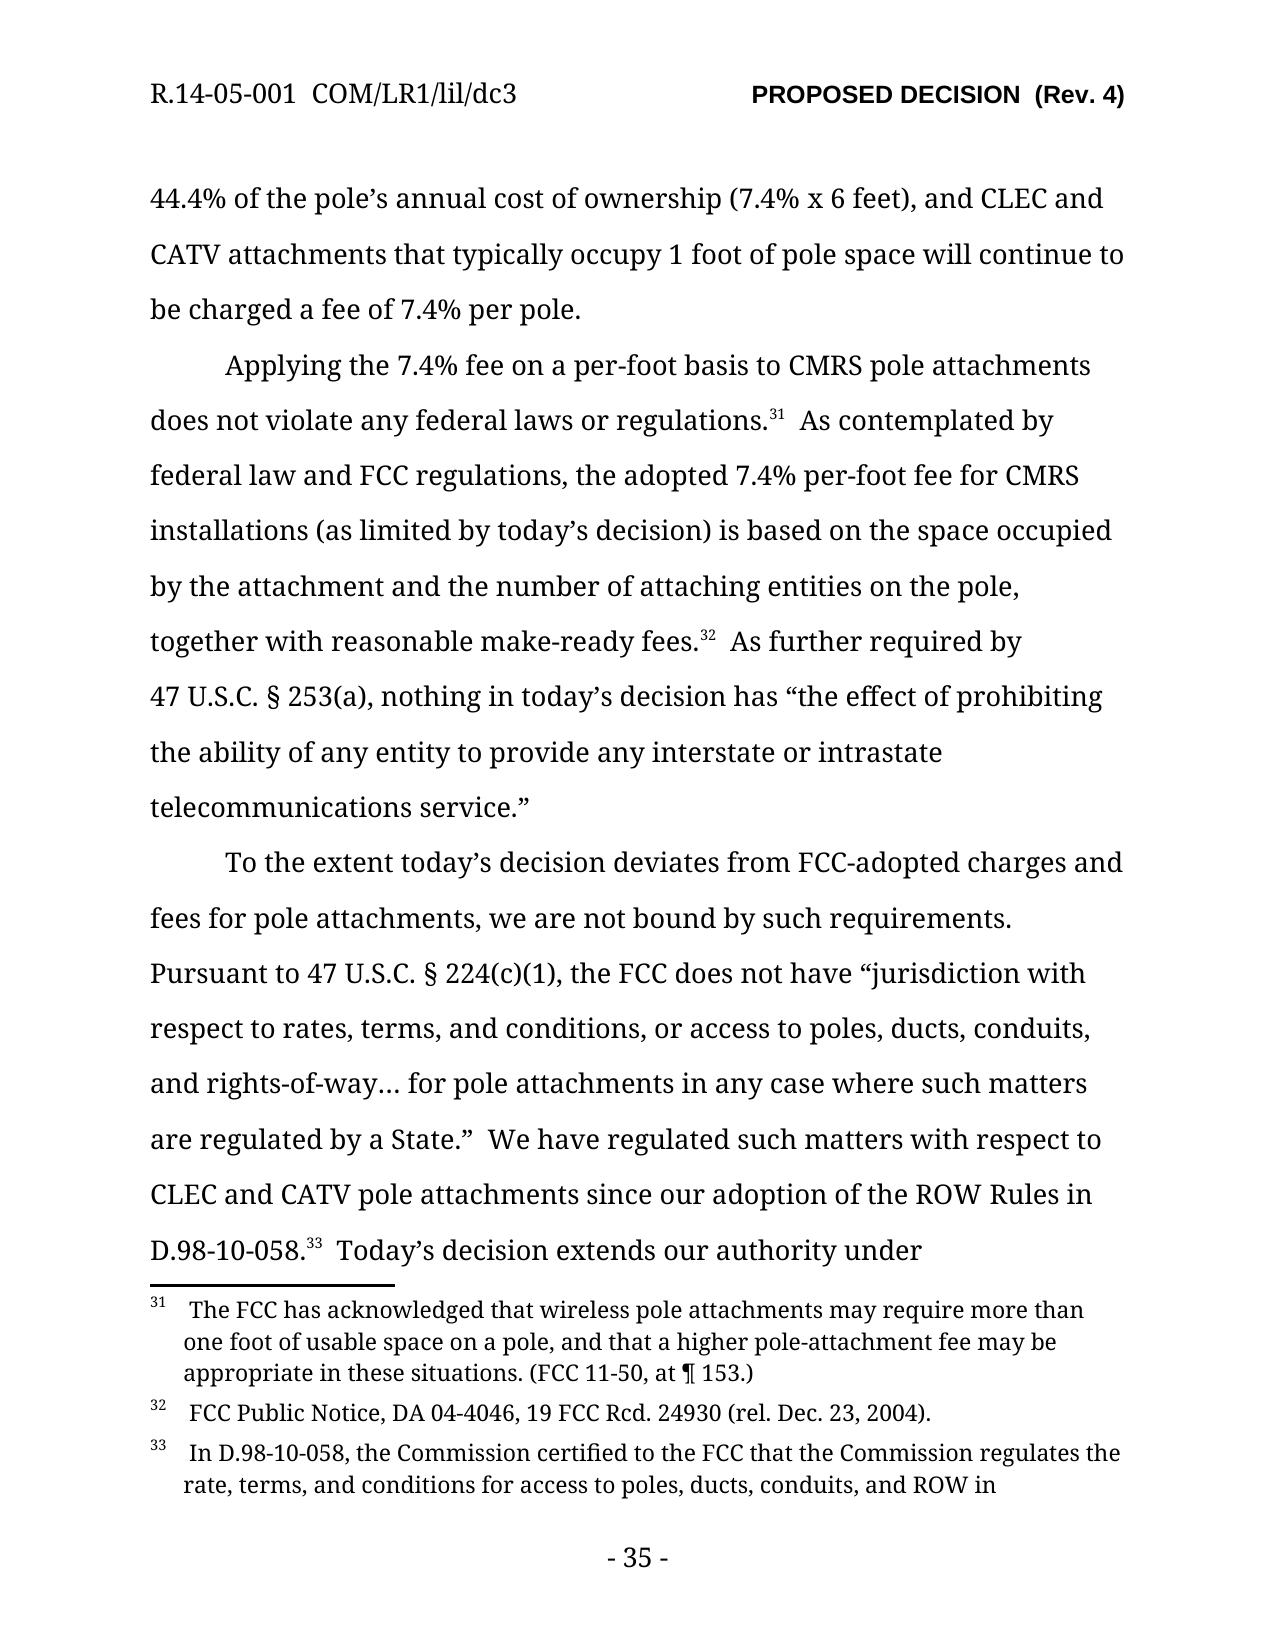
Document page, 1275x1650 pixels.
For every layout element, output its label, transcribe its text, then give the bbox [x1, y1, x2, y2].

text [150, 844, 1125, 1268]
text Applying the 7.4% fee on a per-foot basis to CMRS pole attachments does not violate any federal laws or regulations. As contemplated by federal law and FCC regulations, the adopted 7.4% per-foot fee for CMRS installations (as limited by today’s decision) is based on the space occupied by the attachment and the number of attaching entities on the pole, together with reasonable make-ready fees. As further required by 47 U.S.C. § 253(a), nothing in today’s decision has “the effect of prohibiting the ability of any entity to provide any interstate or intrastate telecommunications service.” [150, 346, 1125, 825]
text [150, 180, 1125, 327]
